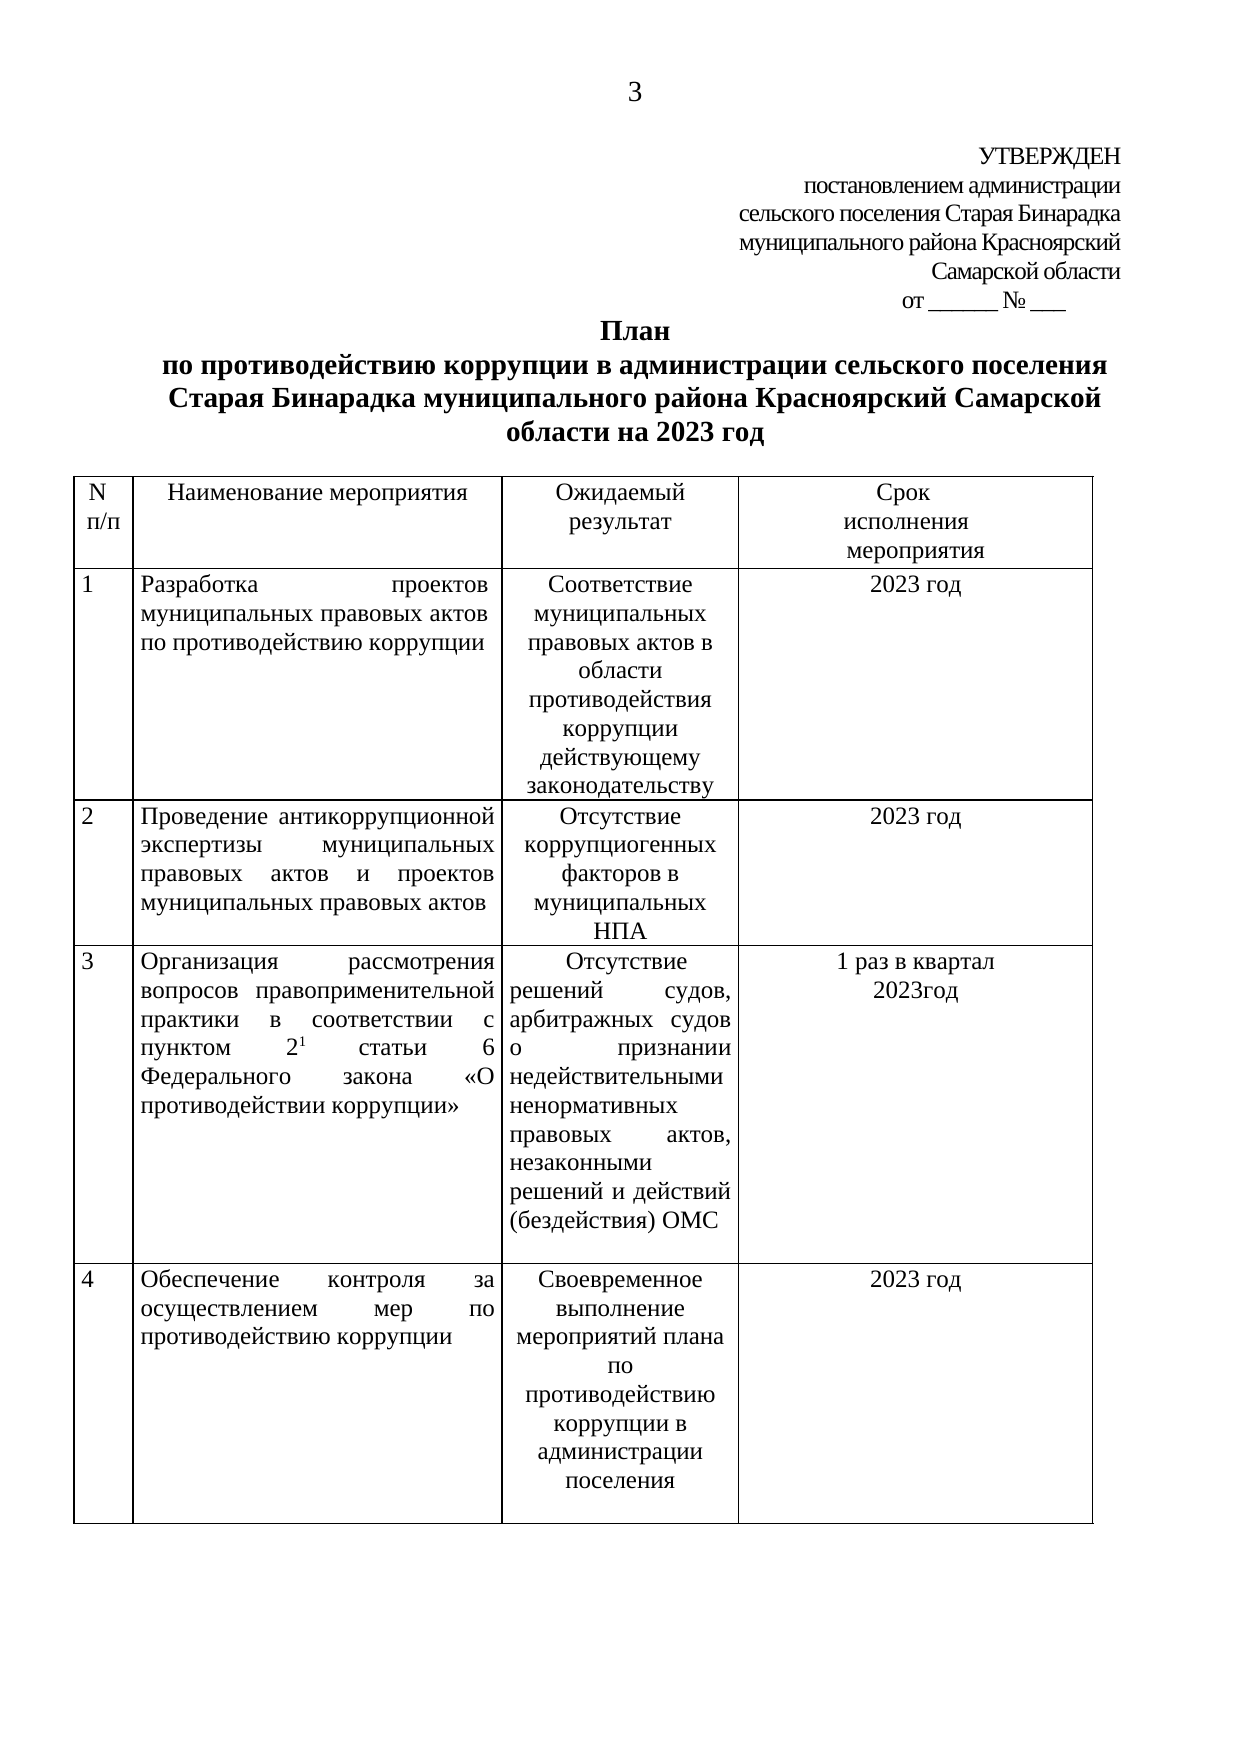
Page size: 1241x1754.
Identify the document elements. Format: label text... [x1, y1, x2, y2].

text План [148, 313, 1122, 347]
table_cell Отсутствие коррупциогенных факторов в муниципальных НПА [503, 801, 738, 944]
table_cell Организация рассмотрения вопросов правоприменительной практики в соответствии с пунктом 21 статьи 6 Федерального закона «О противодействии коррупции» [134, 946, 501, 1262]
text по противодействию коррупции в администрации сельского поселения Старая Бинарадка муниципального района Красноярский Самарской области на 2023 год [148, 347, 1122, 448]
table_cell Проведение антикоррупционной экспертизы муниципальных правовых актов и проектов муниципальных правовых актов [134, 801, 501, 944]
table_cell 1 раз в квартал 2023год [739, 946, 1092, 1262]
text муниципального района Красноярский [148, 227, 1122, 256]
text от ______ № ___ [148, 285, 1122, 313]
table_cell 2023 год [739, 801, 1092, 944]
text постановлением администрации [148, 170, 1122, 198]
table_cell 1 [75, 569, 132, 799]
table_cell Своевременное выполнение мероприятий плана по противодействию коррупции в администрации поселения [503, 1264, 738, 1523]
table_cell 2023 год [739, 569, 1092, 799]
table_cell 4 [75, 1264, 132, 1523]
table_cell Отсутствие решений судов, арбитражных судов о признании недействительными ненормативных правовых актов, незаконными решений и действий (бездействия) ОМС [503, 946, 738, 1262]
text Самарской области [148, 256, 1122, 285]
table_cell Соответствие муниципальных правовых актов в области противодействия коррупции действующему законодательству [503, 569, 738, 799]
table_cell 3 [75, 946, 132, 1262]
table_header Срок исполнения мероприятия [739, 477, 1092, 568]
table_cell 2 [75, 801, 132, 944]
table_header N п/п [75, 477, 132, 568]
table_cell Разработка проектов муниципальных правовых актов по противодействию коррупции [134, 569, 501, 799]
text УТВЕРЖДЕН [148, 141, 1122, 170]
text сельского поселения Старая Бинарадка [148, 198, 1122, 227]
table_cell 2023 год [739, 1264, 1092, 1523]
table_cell Обеспечение контроля за осуществлением мер по противодействию коррупции [134, 1264, 501, 1523]
table_header Ожидаемый результат [503, 477, 738, 568]
table_header Наименование мероприятия [134, 477, 501, 568]
